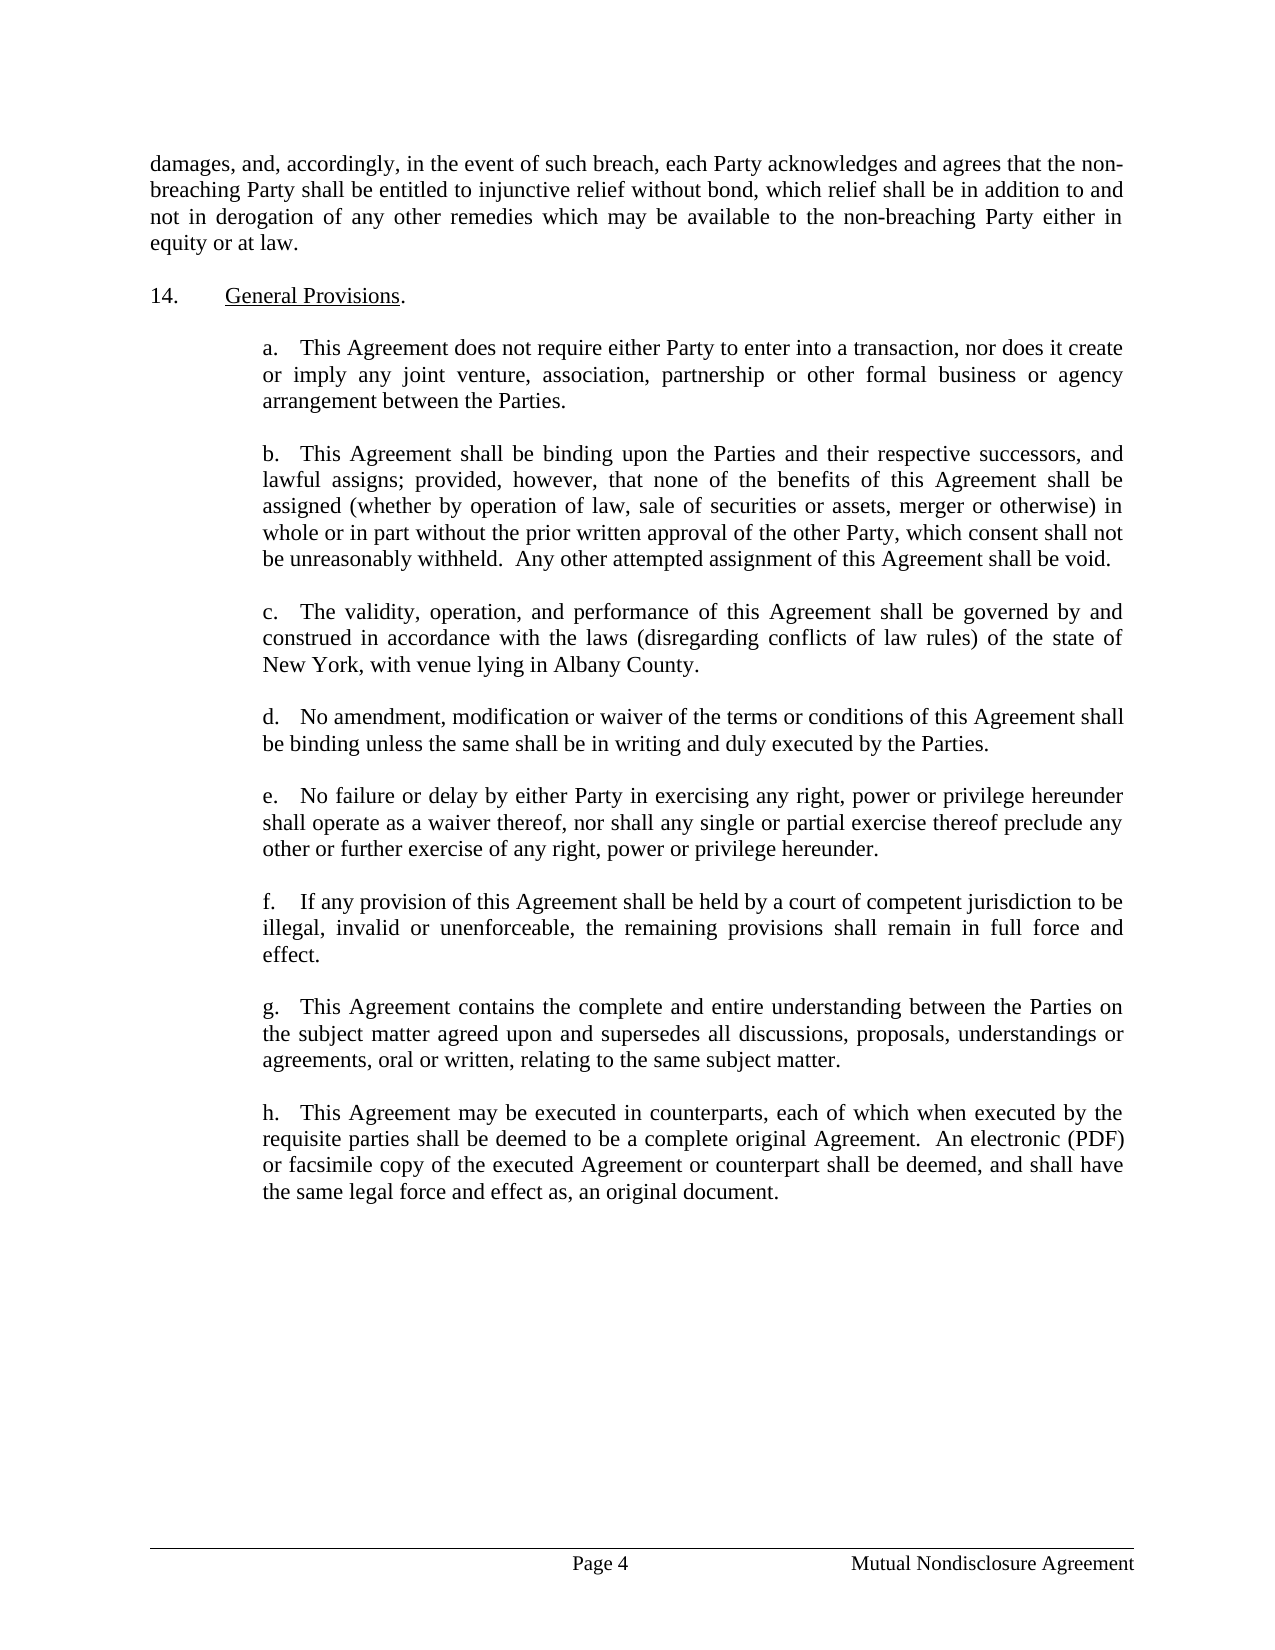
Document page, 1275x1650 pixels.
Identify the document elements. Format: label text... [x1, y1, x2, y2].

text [150, 150, 1125, 255]
text c. The validity, operation, and performance of this Agreement shall be governed by and construed in accordance with the laws (disregarding conflicts of law rules) of the state of New York, with venue lying in Albany County. [262, 598, 1125, 677]
text g. This Agreement contains the complete and entire understanding between the Parties on the subject matter agreed upon and supersedes all discussions, proposals, understandings or agreements, oral or written, relating to the same subject matter. [262, 993, 1125, 1072]
text f. If any provision of this Agreement shall be held by a court of competent jurisdiction to be illegal, invalid or unenforceable, the remaining provisions shall remain in full force and effect. [262, 888, 1125, 967]
text b. This Agreement shall be binding upon the Parties and their respective successors, and lawful assigns; provided, however, that none of the benefits of this Agreement shall be assigned (whether by operation of law, sale of securities or assets, merger or otherwise) in whole or in part without the prior written approval of the other Party, which consent shall not be unreasonably withheld. Any other attempted assignment of this Agreement shall be void. [262, 440, 1125, 572]
text a. This Agreement does not require either Party to enter into a transaction, nor does it create or imply any joint venture, association, partnership or other formal business or agency arrangement between the Parties. [262, 334, 1125, 413]
text h. This Agreement may be executed in counterparts, each of which when executed by the requisite parties shall be deemed to be a complete original Agreement. An electronic (PDF) or facsimile copy of the executed Agreement or counterpart shall be deemed, and shall have the same legal force and effect as, an original document. [262, 1099, 1125, 1204]
text 14. General Provisions. [150, 282, 1125, 308]
text d. No amendment, modification or waiver of the terms or conditions of this Agreement shall be binding unless the same shall be in writing and duly executed by the Parties. [262, 703, 1125, 756]
text e. No failure or delay by either Party in exercising any right, power or privilege hereunder shall operate as a waiver thereof, nor shall any single or partial exercise thereof preclude any other or further exercise of any right, power or privilege hereunder. [262, 782, 1125, 862]
